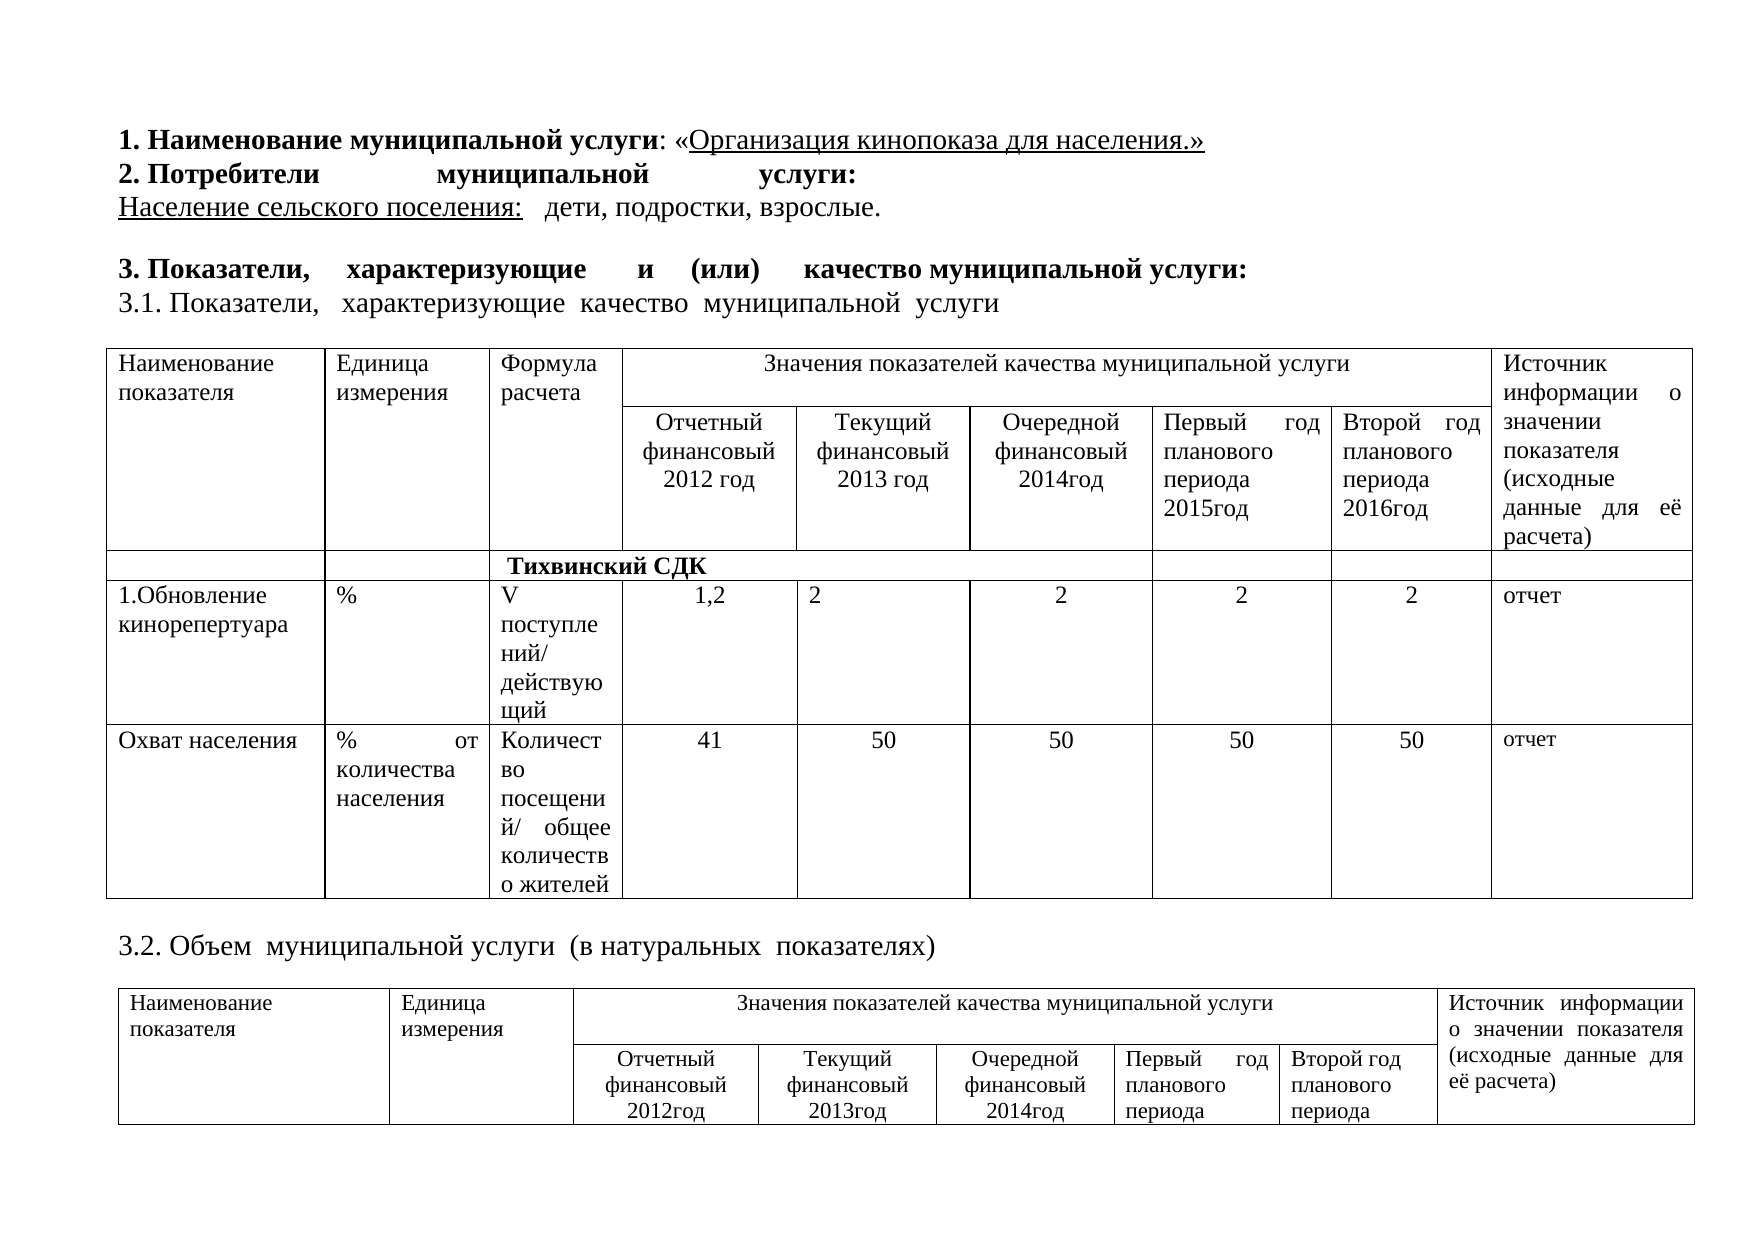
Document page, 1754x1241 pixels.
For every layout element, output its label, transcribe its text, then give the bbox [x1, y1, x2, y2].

table_cell 2 [1332, 581, 1491, 724]
table_cell Первый год планового периода 2015год [1153, 407, 1331, 550]
table_cell 41 [623, 725, 797, 898]
table_cell Очередной финансовый 2014год [971, 407, 1152, 550]
table_cell Текущий финансовый 2013 год [797, 407, 969, 550]
table_cell 50 [1153, 725, 1331, 898]
table_header Значения показателей качества муниципальной услуги [623, 349, 1491, 406]
table_cell 1.Обновление кинорепертуара [107, 581, 324, 724]
table_cell Отчетный финансовый 2012 год [623, 407, 796, 550]
table_cell Текущий финансовый 2013год [759, 1045, 936, 1124]
table_header Наименование показателя [107, 349, 324, 550]
table_cell 2 [971, 581, 1152, 724]
table_header Источник информации о значении показателя (исходные данные для её расчета) [1492, 349, 1692, 550]
table_header Единица измерения [390, 989, 573, 1124]
table_cell [107, 551, 324, 579]
table_cell отчет [1492, 725, 1692, 898]
table_cell Охват населения [107, 725, 324, 898]
table_cell Количество посещений/ общее количество жителей [490, 725, 622, 898]
table_cell Второй год планового периода 2016год [1332, 407, 1491, 550]
text 3. Показатели, характеризующие и (или) качество муниципальной услуги: [118, 252, 1636, 285]
table_header Наименование показателя [119, 989, 389, 1124]
table_cell 50 [971, 725, 1152, 898]
text 2. Потребители муниципальной услуги: [118, 156, 1636, 189]
text 3.1. Показатели, характеризующие качество муниципальной услуги [118, 285, 1636, 319]
text 3.2. Объем муниципальной услуги (в натуральных показателях) [118, 928, 1636, 961]
table_cell [326, 551, 489, 579]
text Население сельского поселения: дети, подростки, взрослые. [118, 189, 1636, 223]
table_cell [1153, 551, 1331, 579]
table_cell отчет [1492, 581, 1692, 724]
table_header Значения показателей качества муниципальной услуги [574, 989, 1437, 1044]
table_cell 50 [1332, 725, 1491, 898]
table_cell 50 [798, 725, 969, 898]
table_cell [1492, 551, 1692, 579]
table_cell [1332, 551, 1491, 579]
table_cell 2 [1153, 581, 1331, 724]
table_header Формула расчета [490, 349, 622, 550]
table_cell % от количества населения [326, 725, 489, 898]
table_cell Первый год планового периода [1115, 1045, 1279, 1124]
table_cell Второй год планового периода [1280, 1045, 1437, 1124]
table_cell Отчетный финансовый 2012год [574, 1045, 758, 1124]
table_cell 1,2 [623, 581, 797, 724]
text 1. Наименование муниципальной услуги: «Организация кинопоказа для населения.» [118, 122, 1636, 156]
table_cell V поступлений/ действующий [490, 581, 622, 724]
table_cell Тихвинский СДК [490, 551, 1152, 579]
table_header Единица измерения [326, 349, 489, 550]
table_header Источник информации о значении показателя (исходные данные для её расчета) [1438, 989, 1694, 1124]
table_cell % [326, 581, 489, 724]
table_cell Очередной финансовый 2014год [937, 1045, 1114, 1124]
table_cell 2 [798, 581, 969, 724]
